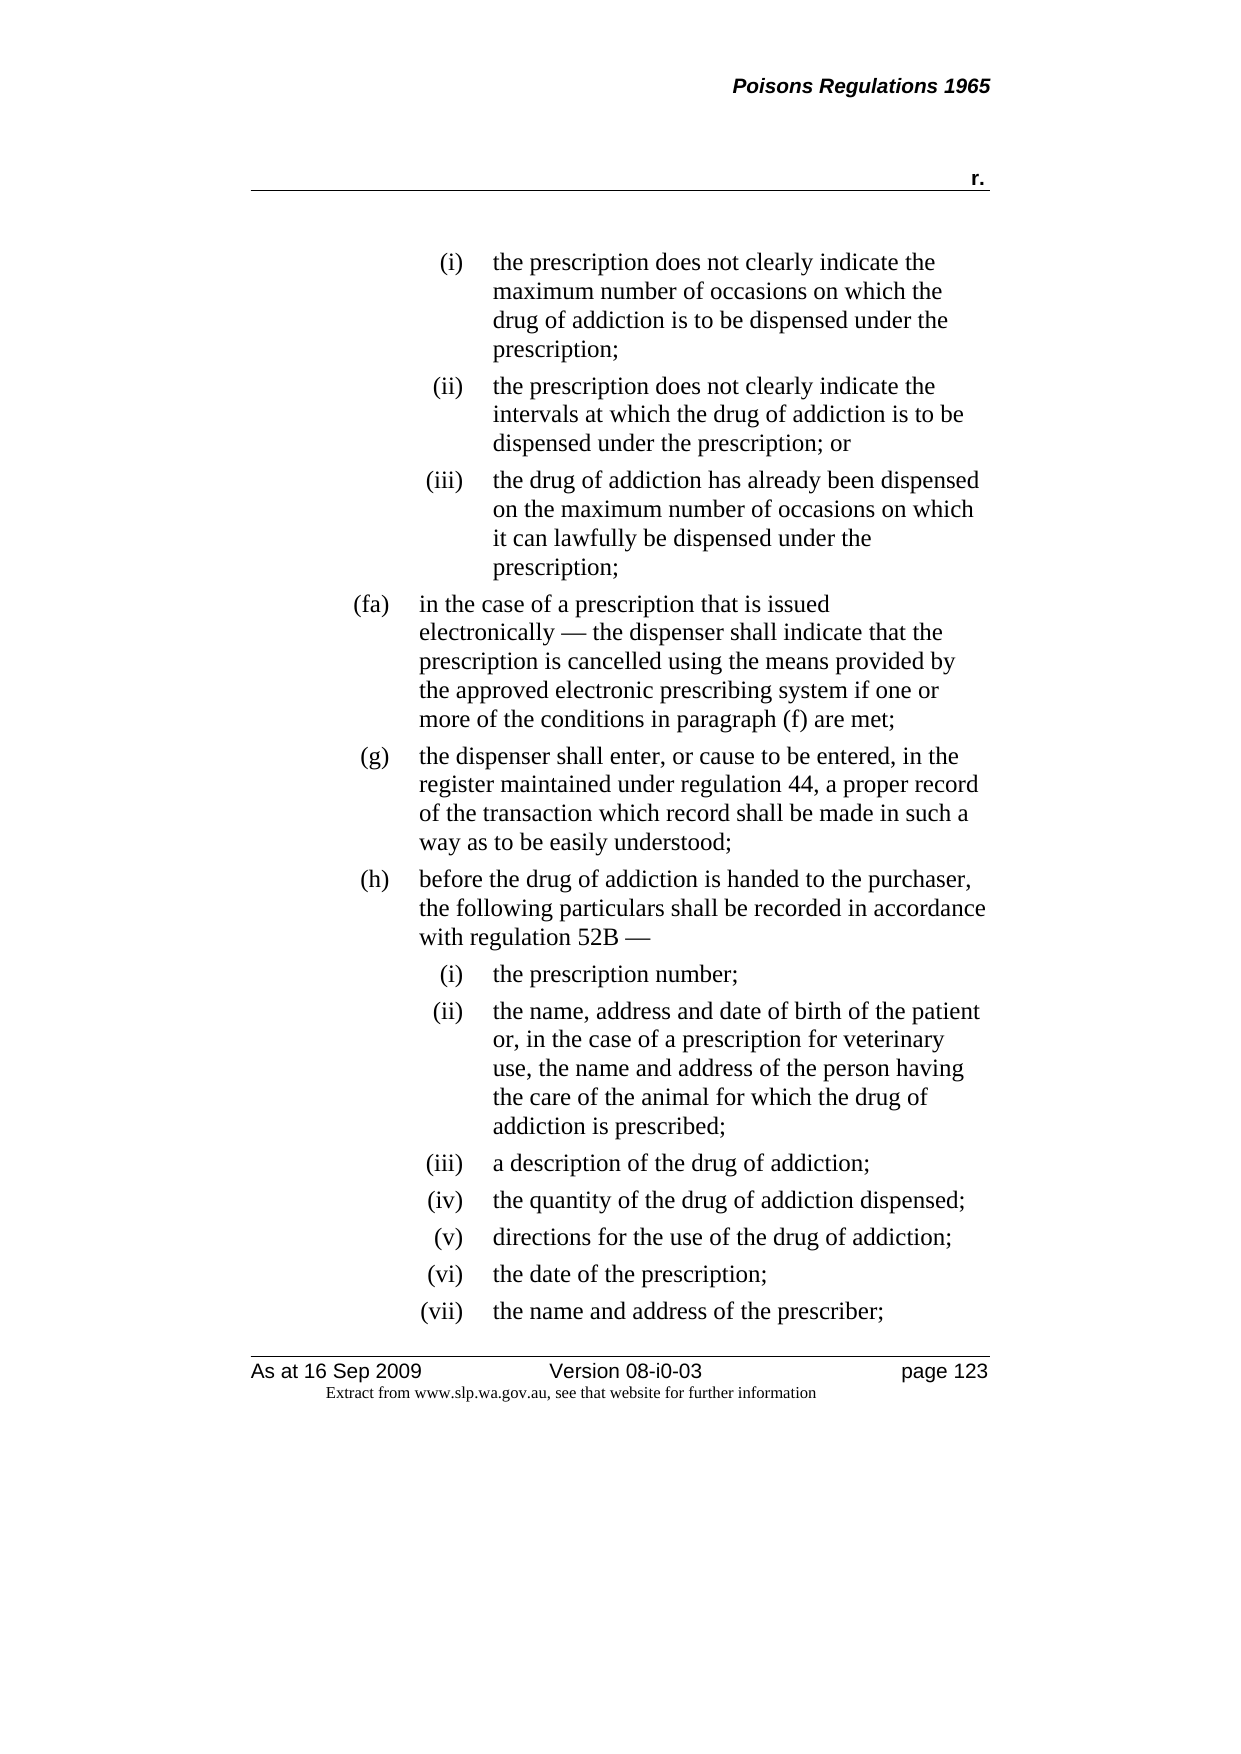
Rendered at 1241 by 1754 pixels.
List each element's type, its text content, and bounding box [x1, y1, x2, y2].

text (iii) the drug of addiction has already been dispensed on the maximum number of occasions on which it can lawfully be dispensed under the prescription; [251, 465, 990, 580]
text (fa) in the case of a prescription that is issued electronically — the dispenser shall indicate that the prescription is cancelled using the means provided by the approved electronic prescribing system if one or more of the conditions in paragraph (f) are met; [251, 589, 990, 732]
text (vi) the date of the prescription; [251, 1259, 990, 1288]
text (g) the dispenser shall enter, or cause to be entered, in the register maintained under regulation 44, a proper record of the transaction which record shall be made in such a way as to be easily understood; [251, 741, 990, 856]
text (h) before the drug of addiction is handed to the purchaser, the following particulars shall be recorded in accordance with regulation 52B — [251, 864, 990, 950]
text (ii) the name, address and date of birth of the patient or, in the case of a prescription for veterinary use, the name and address of the person having the care of the animal for which the drug of addiction is prescribed; [251, 996, 990, 1139]
text (vii) the name and address of the prescriber; [251, 1296, 990, 1325]
text (iii) a description of the drug of addiction; [251, 1148, 990, 1177]
text (i) the prescription number; [251, 959, 990, 987]
text (i) the prescription does not clearly indicate the maximum number of occasions on which the drug of addiction is to be dispensed under the prescription; [251, 247, 990, 362]
text (v) directions for the use of the drug of addiction; [251, 1222, 990, 1251]
text (ii) the prescription does not clearly indicate the intervals at which the drug of addiction is to be dispensed under the prescription; or [251, 371, 990, 457]
text (iv) the quantity of the drug of addiction dispensed; [251, 1185, 990, 1214]
